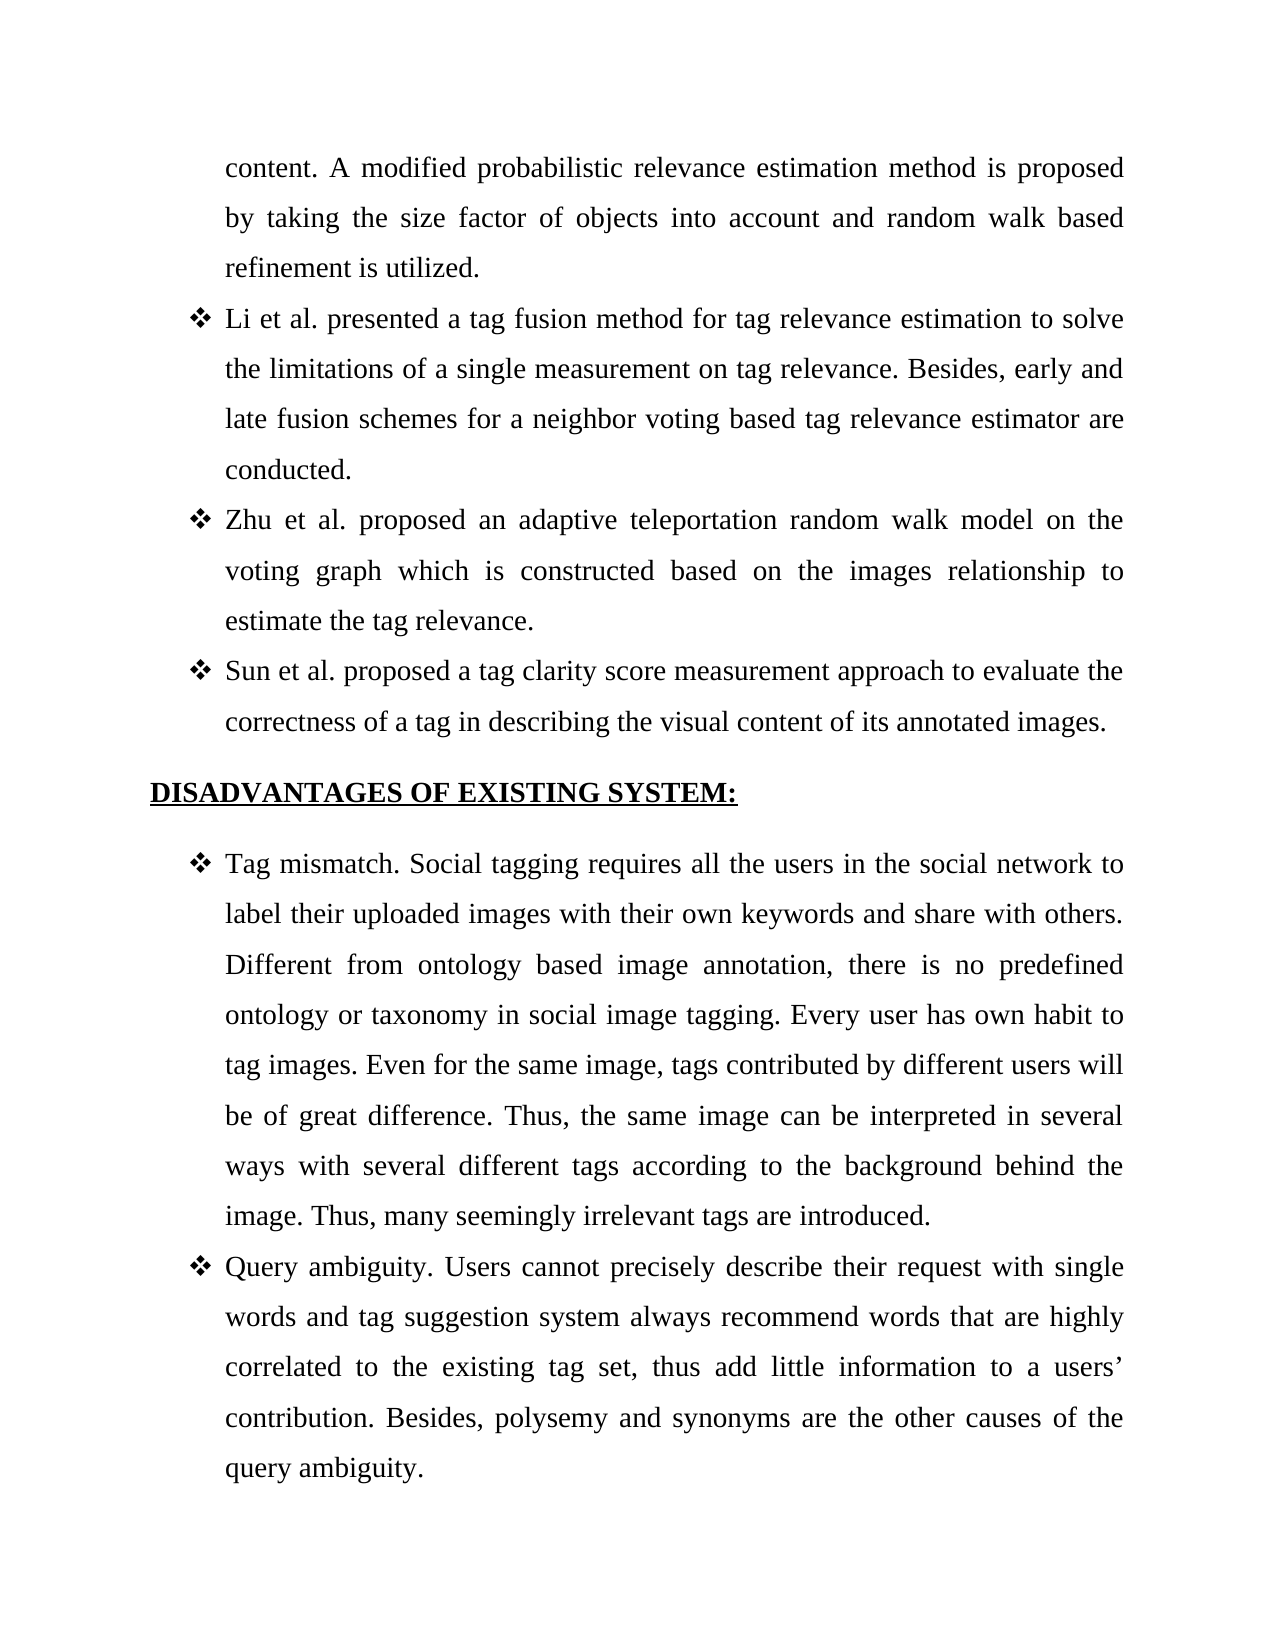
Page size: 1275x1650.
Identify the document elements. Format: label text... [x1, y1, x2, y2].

list Query ambiguity. Users cannot precisely describe their request with single words and tag suggestion system always recommend words that are highly correlated to the existing tag set, thus add little information to a users’ contribution. Besides, polysemy and synonyms are the other causes of the query ambiguity. [187, 1249, 1125, 1483]
list Sun et al. proposed a tag clarity score measurement approach to evaluate the correctness of a tag in describing the visual content of its annotated images. [187, 653, 1125, 737]
list Li et al. presented a tag fusion method for tag relevance estimation to solve the limitations of a single measurement on tag relevance. Besides, early and late fusion schemes for a neighbor voting based tag relevance estimator are conducted. [187, 301, 1125, 486]
list Tag mismatch. Social tagging requires all the users in the social network to label their uploaded images with their own keywords and share with others. Different from ontology based image annotation, there is no predefined ontology or taxonomy in social image tagging. Every user has own habit to tag images. Even for the same image, tags contributed by different users will be of great difference. Thus, the same image can be interpreted in several ways with several different tags according to the background behind the image. Thus, many seemingly irrelevant tags are introduced. [187, 846, 1125, 1232]
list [187, 150, 1125, 284]
list Zhu et al. proposed an adaptive teleportation random walk model on the voting graph which is constructed based on the images relationship to estimate the tag relevance. [187, 502, 1125, 637]
text DISADVANTAGES OF EXISTING SYSTEM: [150, 775, 1125, 808]
